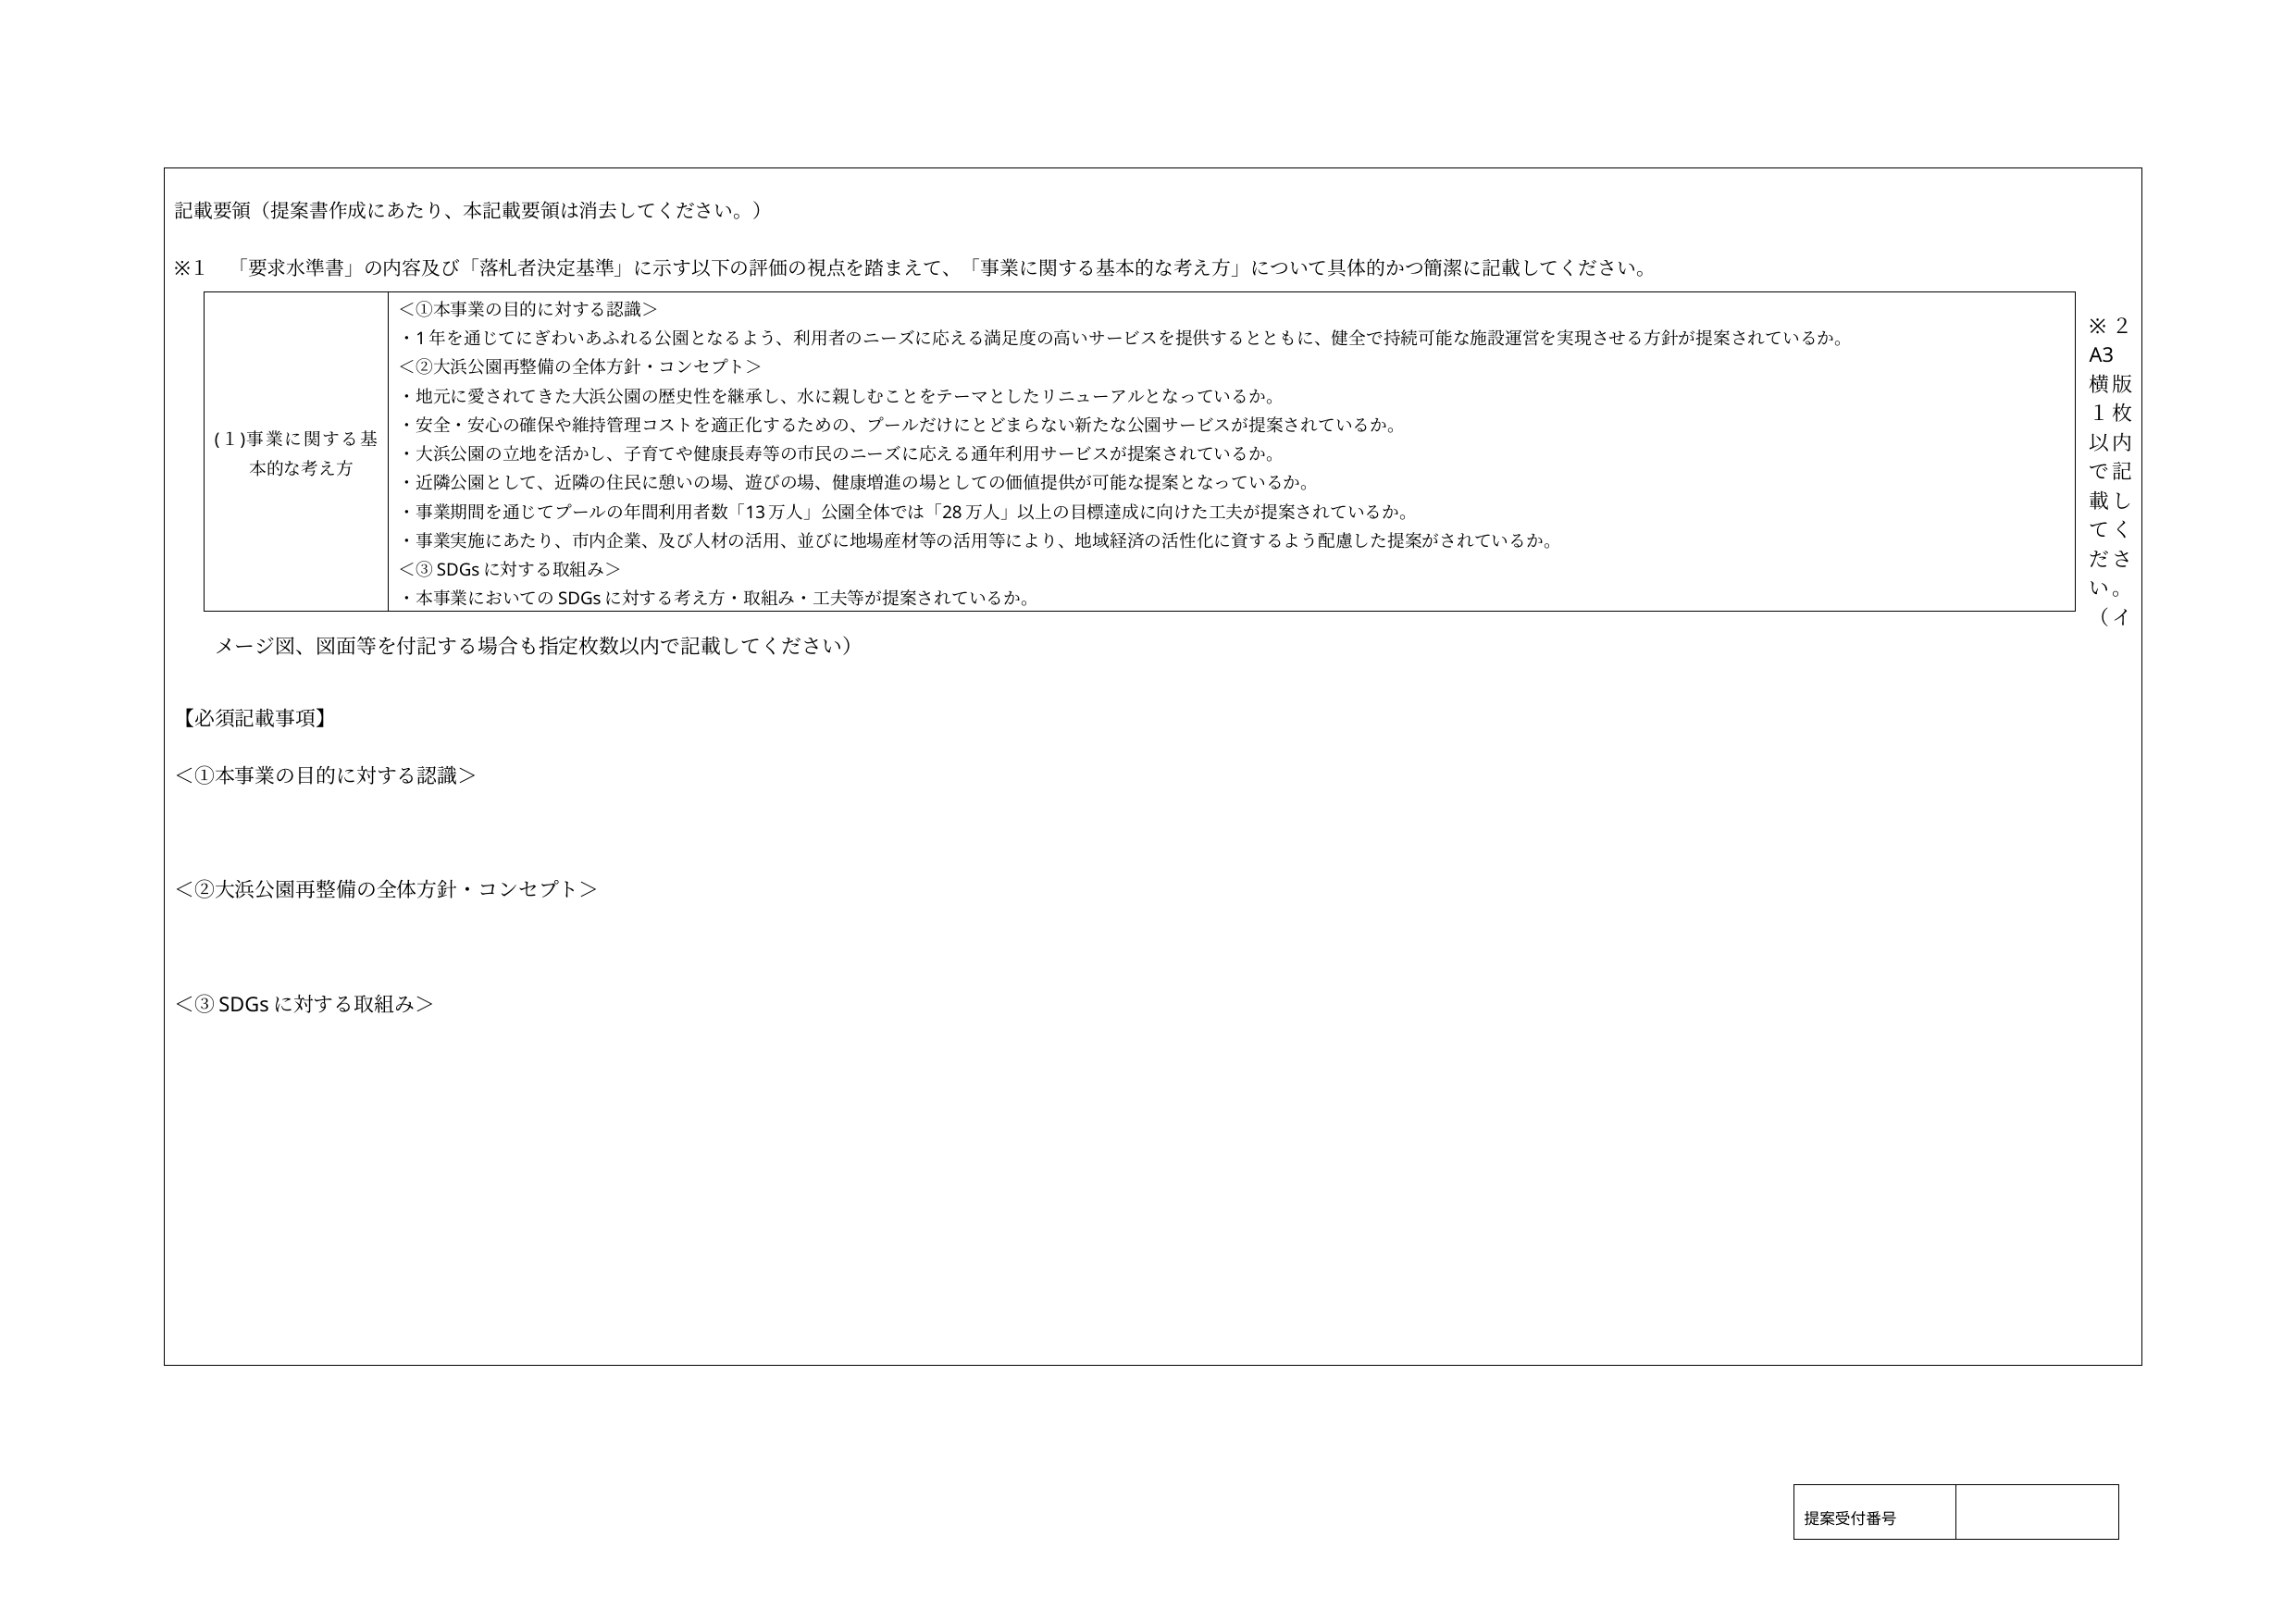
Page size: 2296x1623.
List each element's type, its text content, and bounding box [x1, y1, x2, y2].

table_header 記載要領（提案書作成にあたり、本記載要領は消去してください。） ※１ 「要求水準書」の内容及び「落札者決定基準」に示す以下の評価の視点を踏まえて、「事業に関する基本的な考え方」について具体的かつ簡潔に記載してください。 ※２ A3横版１枚以内で記載してください。（イメージ図、図面等を付記する場合も指定枚数以内で記載してください） 【必須記載事項】 ＜①本事業の目的に対する認識＞ ＜②大浜公園再整備の全体方針・コンセプト＞ ＜③SDGsに対する取組み＞ [165, 168, 2141, 1365]
